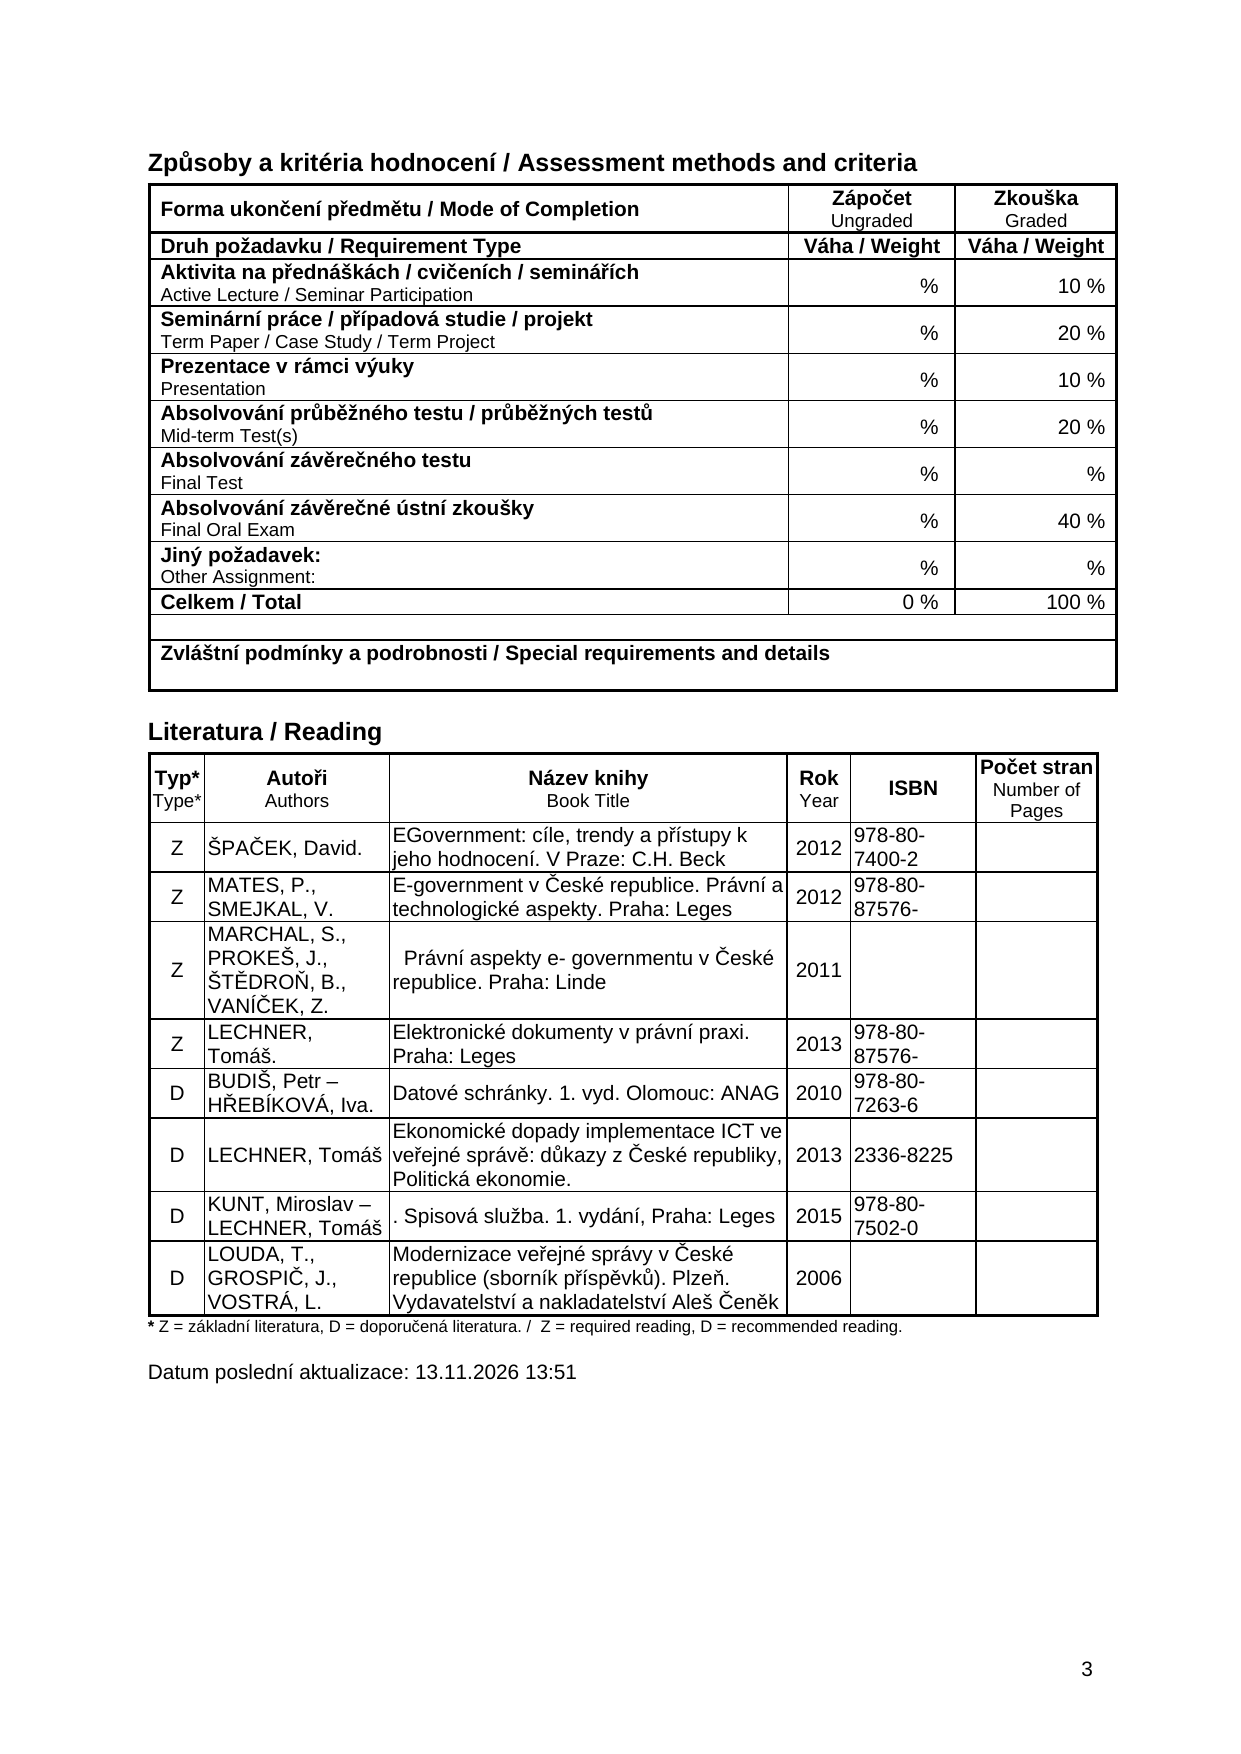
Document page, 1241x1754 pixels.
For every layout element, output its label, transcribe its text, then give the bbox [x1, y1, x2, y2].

table_cell Seminární práce / případová studie / projekt Term Paper / Case Study / Term Project [151, 307, 788, 352]
table_cell [977, 922, 1096, 1018]
table_cell D [151, 1119, 204, 1191]
table_cell [851, 1242, 975, 1313]
table_cell 2010 [788, 1069, 850, 1117]
table_cell Absolvování průběžného testu / průběžných testů Mid-term Test(s) [151, 401, 788, 447]
text Literatura / Reading [148, 717, 1093, 745]
table_cell Modernizace veřejné správy v České republice (sborník příspěvků). Plzeň. Vydavatelství a nakladatelství Aleš Čeněk [390, 1242, 786, 1313]
table_cell LECHNER, Tomáš. [205, 1020, 389, 1068]
table_cell 978-80-7263-6 [851, 1069, 975, 1117]
table_cell % [789, 495, 954, 541]
table_cell % [789, 401, 954, 447]
text Způsoby a kritéria hodnocení / Assessment methods and criteria [148, 148, 1093, 176]
table_cell [977, 1192, 1096, 1240]
table_cell [151, 615, 1115, 639]
table_cell 2015 [788, 1192, 850, 1240]
table_cell 100 % [956, 590, 1115, 613]
table_cell 2006 [788, 1242, 850, 1313]
table_header Název knihy Book Title [390, 755, 786, 822]
table_cell 0 % [789, 590, 954, 613]
table_cell % [789, 307, 954, 352]
table_cell Celkem / Total [151, 590, 788, 613]
table_cell 978-80-7502-0 [851, 1192, 975, 1240]
table_cell 20 % [956, 401, 1115, 447]
table_cell [977, 873, 1096, 921]
table_cell Váha / Weight [789, 234, 954, 258]
table_cell Váha / Weight [956, 234, 1115, 258]
table_cell 2336-8225 [851, 1119, 975, 1191]
table_cell KUNT, Miroslav – LECHNER, Tomáš [205, 1192, 389, 1240]
table_header ISBN [851, 755, 975, 822]
table_cell % [956, 542, 1115, 588]
table_cell Absolvování závěrečného testu Final Test [151, 448, 788, 494]
table_cell Z [151, 873, 204, 921]
table_cell Datové schránky. 1. vyd. Olomouc: ANAG [390, 1069, 786, 1117]
table_header Autoři Authors [205, 755, 389, 822]
table_cell % [956, 448, 1115, 494]
table_cell 10 % [956, 260, 1115, 305]
table_header Typ* Type* [151, 755, 204, 822]
table_cell Z [151, 922, 204, 1018]
table_cell 2012 [788, 873, 850, 921]
table_cell E-government v České republice. Právní a technologické aspekty. Praha: Leges [390, 873, 786, 921]
table_cell . Spisová služba. 1. vydání, Praha: Leges [390, 1192, 786, 1240]
table_cell MARCHAL, S., PROKEŠ, J., ŠTĚDROŇ, B., VANÍČEK, Z. [205, 922, 389, 1018]
table_cell Jiný požadavek: (stručný popis) Other Assignment: [151, 542, 788, 588]
table_cell Ekonomické dopady implementace ICT ve veřejné správě: důkazy z České republiky, Politická ekonomie. [390, 1119, 786, 1191]
table_cell Z [151, 1020, 204, 1068]
table_header Rok Year [788, 755, 850, 822]
table_cell Z [151, 823, 204, 871]
table_cell LOUDA, T., GROSPIČ, J., VOSTRÁ, L. [205, 1242, 389, 1313]
table_cell Aktivita na přednáškách / cvičeních / seminářích Active Lecture / Seminar Participation [151, 260, 788, 305]
table_cell 978-80-7400-2 [851, 823, 975, 871]
table_cell Elektronické dokumenty v právní praxi. Praha: Leges [390, 1020, 786, 1068]
table_cell ŠPAČEK, David. [205, 823, 389, 871]
table_cell 10 % [956, 354, 1115, 399]
table_cell LECHNER, Tomáš [205, 1119, 389, 1191]
table_header Počet stran Number of Pages [977, 755, 1096, 822]
table_cell D [151, 1069, 204, 1117]
table_cell BUDIŠ, Petr – HŘEBÍKOVÁ, Iva. [205, 1069, 389, 1117]
table_cell % [789, 260, 954, 305]
table_cell [851, 922, 975, 1018]
table_cell % [789, 354, 954, 399]
table_cell Právní aspekty e- governmentu v České republice. Praha: Linde [390, 922, 786, 1018]
table_cell % [789, 542, 954, 588]
table_header Zápočet Ungraded [789, 186, 954, 231]
table_cell [977, 1020, 1096, 1068]
table_cell 2012 [788, 823, 850, 871]
table_cell EGovernment: cíle, trendy a přístupy k jeho hodnocení. V Praze: C.H. Beck [390, 823, 786, 871]
table_cell 2013 [788, 1020, 850, 1068]
table_cell 978-80-87576- [851, 873, 975, 921]
table_cell Prezentace v rámci výuky Presentation [151, 354, 788, 399]
table_cell [977, 823, 1096, 871]
text * Z = základní literatura, D = doporučená literatura. / Z = required reading, D = recommended reading. [148, 1317, 1093, 1336]
table_cell % [789, 448, 954, 494]
text Datum poslední aktualizace: 9.2.2021 23:21 [148, 1360, 1093, 1384]
table_cell D [151, 1192, 204, 1240]
table_cell 2013 [788, 1119, 850, 1191]
table_cell Druh požadavku / Requirement Type [151, 234, 788, 258]
table_cell [977, 1069, 1096, 1117]
table_cell Absolvování závěrečné ústní zkoušky Final Oral Exam [151, 495, 788, 541]
table_header Zkouška Graded [956, 186, 1115, 231]
table_cell MATES, P., SMEJKAL, V. [205, 873, 389, 921]
table_cell 20 % [956, 307, 1115, 352]
table_cell 40 % [956, 495, 1115, 541]
table_cell 978-80-87576- [851, 1020, 975, 1068]
table_cell 2011 [788, 922, 850, 1018]
table_cell Zvláštní podmínky a podrobnosti / Special requirements and details [151, 641, 1115, 688]
table_cell [977, 1119, 1096, 1191]
table_cell D [151, 1242, 204, 1313]
table_cell [977, 1242, 1096, 1313]
table_header Forma ukončení předmětu / Mode of Completion [151, 186, 788, 231]
